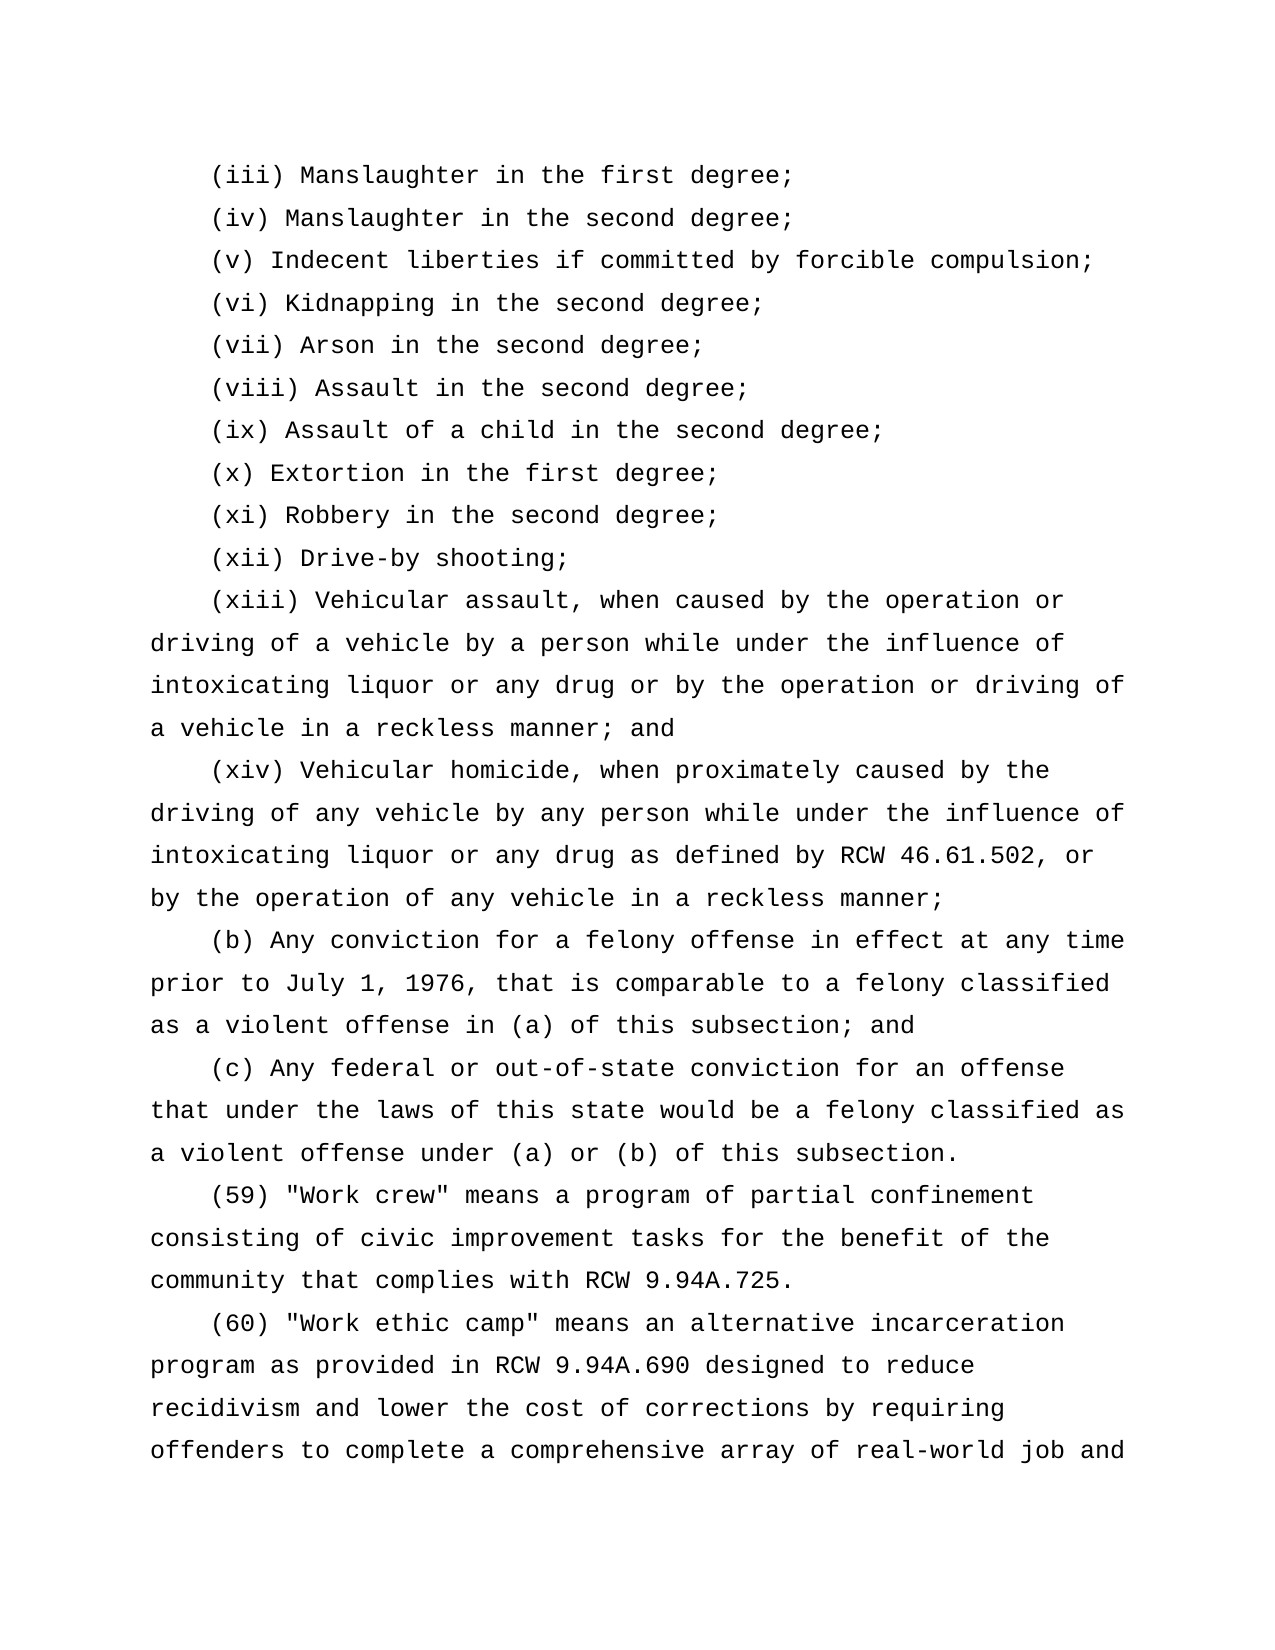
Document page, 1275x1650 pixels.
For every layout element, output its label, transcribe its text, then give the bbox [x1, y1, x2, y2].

text (iii) Manslaughter in the first degree; [150, 150, 1125, 192]
text (x) Extortion in the first degree; [150, 447, 1125, 490]
text (xii) Drive-by shooting; [150, 532, 1125, 575]
text (xiv) Vehicular homicide, when proximately caused by the driving of any vehicle by any person while under the influence of intoxicating liquor or any drug as defined by RCW 46.61.502, or by the operation of any vehicle in a reckless manner; [150, 745, 1125, 915]
text (vi) Kidnapping in the second degree; [150, 277, 1125, 320]
text (xi) Robbery in the second degree; [150, 490, 1125, 532]
text (59) "Work crew" means a program of partial confinement consisting of civic improvement tasks for the benefit of the community that complies with RCW 9.94A.725. [150, 1170, 1125, 1297]
text (v) Indecent liberties if committed by forcible compulsion; [150, 235, 1125, 277]
text (vii) Arson in the second degree; [150, 320, 1125, 362]
text (ix) Assault of a child in the second degree; [150, 405, 1125, 447]
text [150, 1297, 1125, 1467]
text (iv) Manslaughter in the second degree; [150, 192, 1125, 235]
text (c) Any federal or out-of-state conviction for an offense that under the laws of this state would be a felony classified as a violent offense under (a) or (b) of this subsection. [150, 1042, 1125, 1170]
text (b) Any conviction for a felony offense in effect at any time prior to July 1, 1976, that is comparable to a felony classified as a violent offense in (a) of this subsection; and [150, 915, 1125, 1042]
text (xiii) Vehicular assault, when caused by the operation or driving of a vehicle by a person while under the influence of intoxicating liquor or any drug or by the operation or driving of a vehicle in a reckless manner; and [150, 575, 1125, 745]
text (viii) Assault in the second degree; [150, 362, 1125, 405]
